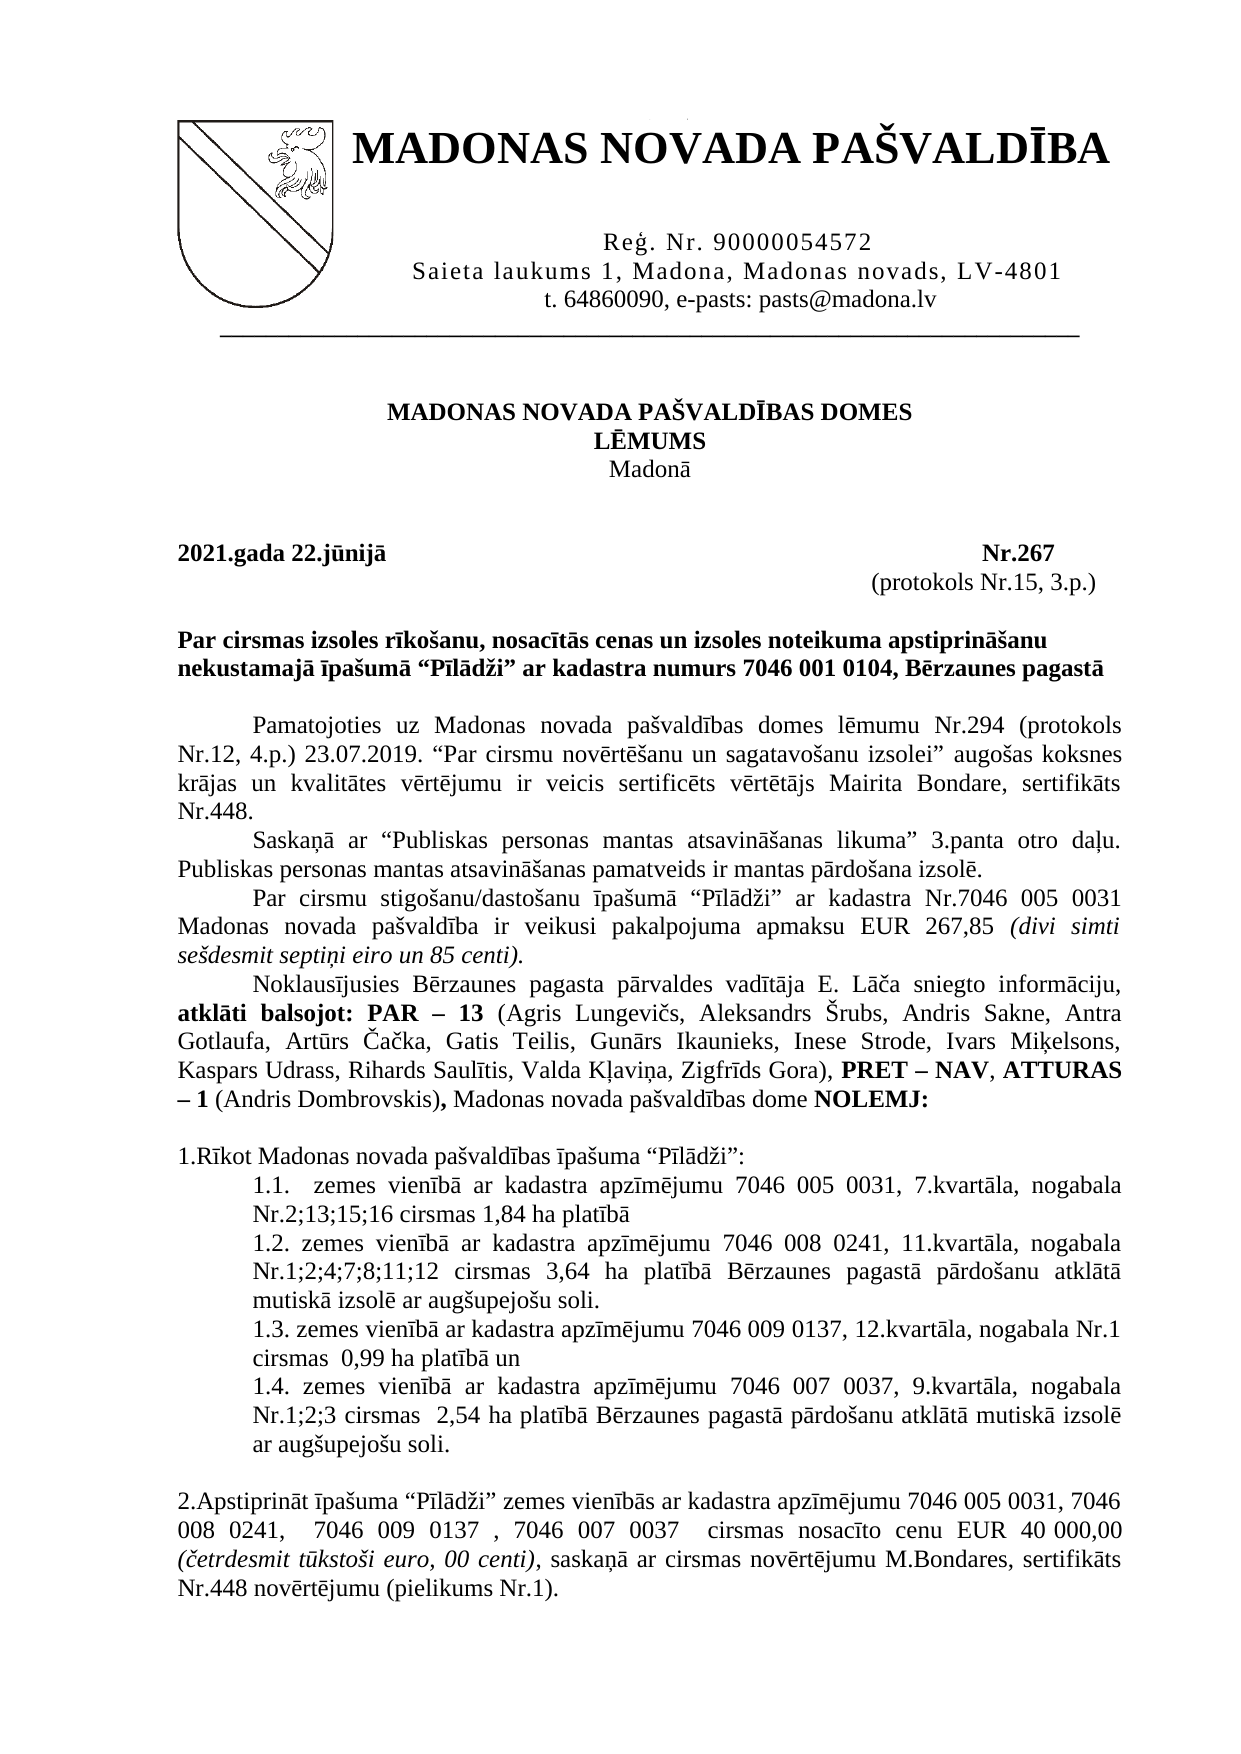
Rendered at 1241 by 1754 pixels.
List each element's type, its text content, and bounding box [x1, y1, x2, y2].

text Pamatojoties uz Madonas novada pašvaldības domes lēmumu Nr.294 (protokols Nr.12, 4.p.) 23.07.2019. “Par cirsmu novērtēšanu un sagatavošanu izsolei” augošas koksnes krājas un kvalitātes vērtējumu ir veicis sertificēts vērtētājs Mairita Bondare, sertifikāts Nr.448. [177, 710, 1122, 825]
picture [177, 120, 334, 308]
text 1.2. zemes vienībā ar kadastra apzīmējumu 7046 008 0241, 11.kvartāla, nogabala Nr.1;2;4;7;8;11;12 cirsmas 3,64 ha platībā Bērzaunes pagastā pārdošanu atklātā mutiskā izsolē ar augšupejošu soli. [252, 1228, 1122, 1314]
text MADONAS NOVADA PAŠVALDĪBA [334, 121, 1122, 173]
text MADONAS NOVADA PAŠVALDĪBAS DOMES [177, 397, 1122, 426]
text Saskaņā ar “Publiskas personas mantas atsavināšanas likuma” 3.panta otro daļu. Publiskas personas mantas atsavināšanas pamatveids ir mantas pārdošana izsolē. [177, 825, 1122, 883]
subtitle Par cirsmas izsoles rīkošanu, nosacītās cenas un izsoles noteikuma apstiprināšanu [177, 625, 1122, 653]
text LĒMUMS [177, 426, 1122, 454]
text 2.Apstiprināt īpašuma “Pīlādži” zemes vienībās ar kadastra apzīmējumu 7046 005 0031, 7046 008 0241, 7046 009 0137 , 7046 007 0037 cirsmas nosacīto cenu EUR 40 000,00 (četrdesmit tūkstoši euro, 00 centi), saskaņā ar cirsmas novērtējumu M.Bondares, sertifikāts Nr.448 novērtējumu (pielikums Nr.1). [177, 1486, 1122, 1601]
text 1.3. zemes vienībā ar kadastra apzīmējumu 7046 009 0137, 12.kvartāla, nogabala Nr.1 cirsmas 0,99 ha platībā un [252, 1314, 1122, 1371]
text 1.Rīkot Madonas novada pašvaldības īpašuma “Pīlādži”: [177, 1141, 1122, 1170]
text Madonā [177, 454, 1122, 483]
text 1.4. zemes vienībā ar kadastra apzīmējumu 7046 007 0037, 9.kvartāla, nogabala Nr.1;2;3 cirsmas 2,54 ha platībā Bērzaunes pagastā pārdošanu atklātā mutiskā izsolē ar augšupejošu soli. [252, 1371, 1122, 1458]
text Par cirsmu stigošanu/dastošanu īpašumā “Pīlādži” ar kadastra Nr.7046 005 0031 Madonas novada pašvaldība ir veikusi pakalpojuma apmaksu EUR 267,85 (divi simti sešdesmit septiņi eiro un 85 centi). [177, 883, 1122, 969]
text t. 64860090, e-pasts: pasts@madona.lv [177, 284, 1122, 313]
text 1.1. zemes vienībā ar kadastra apzīmējumu 7046 005 0031, 7.kvartāla, nogabala Nr.2;13;15;16 cirsmas 1,84 ha platībā [252, 1170, 1122, 1228]
text 2021.gada 22.jūnijā Nr.267 (protokols Nr.15, 3.p.) [177, 538, 1122, 596]
text Saieta laukums 1, Madona, Madonas novads, LV-4801 [334, 256, 1122, 284]
text Noklausījusies Bērzaunes pagasta pārvaldes vadītāja E. Lāča sniegto informāciju, atklāti balsojot: PAR – 13 (Agris Lungevičs, Aleksandrs Šrubs, Andris Sakne, Antra Gotlaufa, Artūrs Čačka, Gatis Teilis, Gunārs Ikaunieks, Inese Strode, Ivars Miķelsons, Kaspars Udrass, Rihards Saulītis, Valda Kļaviņa, Zigfrīds Gora), PRET – NAV, ATTURAS – 1 (Andris Dombrovskis), Madonas novada pašvaldības dome NOLEMJ: [177, 969, 1122, 1113]
text Reģ. Nr. 90000054572 [334, 227, 1122, 256]
text ___________________________________________________________________________ [177, 313, 1122, 339]
subtitle nekustamajā īpašumā “Pīlādži” ar kadastra numurs 7046 001 0104, Bērzaunes pagastā [177, 653, 1122, 682]
